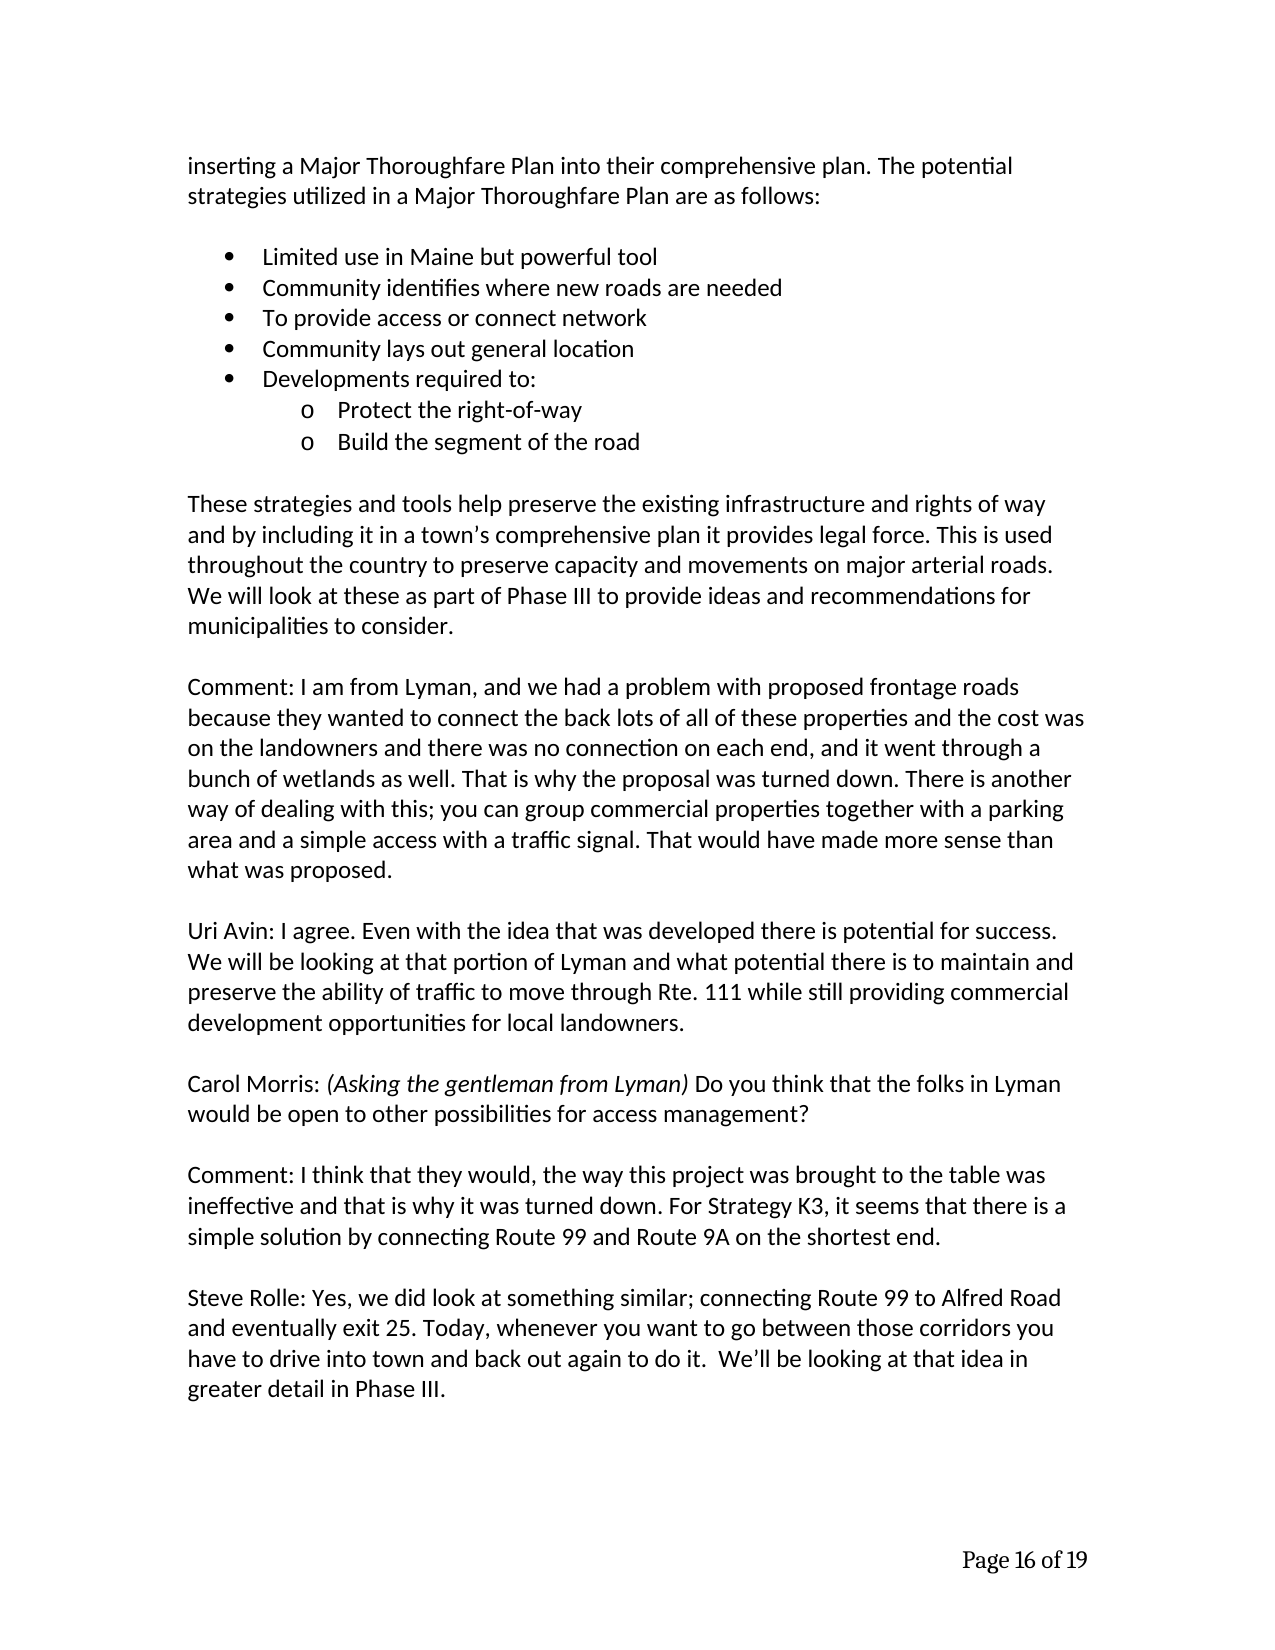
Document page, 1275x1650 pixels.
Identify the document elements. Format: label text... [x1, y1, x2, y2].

text Carol Morris: (Asking the gentleman from Lyman) Do you think that the folks in Lyman would be open to other possibilities for access management? [187, 1068, 1087, 1129]
list Community identifies where new roads are needed [225, 272, 1087, 303]
list Build the segment of the road [300, 426, 1087, 458]
text Comment: I am from Lyman, and we had a problem with proposed frontage roads because they wanted to connect the back lots of all of these properties and the cost was on the landowners and there was no connection on each end, and it went through a bunch of wetlands as well. That is why the proposal was turned down. There is another way of dealing with this; you can group commercial properties together with a parking area and a simple access with a traffic signal. That would have made more sense than what was proposed. [187, 671, 1087, 885]
list Protect the right-of-way [300, 394, 1087, 426]
text Uri Avin: I agree. Even with the idea that was developed there is potential for success. We will be looking at that portion of Lyman and what potential there is to maintain and preserve the ability of traffic to move through Rte. 111 while still providing commercial development opportunities for local landowners. [187, 916, 1087, 1038]
list Developments required to: [225, 364, 1087, 394]
text Comment: I think that they would, the way this project was brought to the table was ineffective and that is why it was turned down. For Strategy K3, it seems that there is a simple solution by connecting Route 99 and Route 9A on the shortest end. [187, 1160, 1087, 1251]
list Limited use in Maine but powerful tool [225, 242, 1087, 272]
list Community lays out general location [225, 333, 1087, 364]
list To provide access or connect network [225, 303, 1087, 333]
text These strategies and tools help preserve the existing infrastructure and rights of way and by including it in a town’s comprehensive plan it provides legal force. This is used throughout the country to preserve capacity and movements on major arterial roads. We will look at these as part of Phase III to provide ideas and recommendations for municipalities to consider. [187, 488, 1087, 641]
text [187, 150, 1087, 211]
text Steve Rolle: Yes, we did look at something similar; connecting Route 99 to Alfred Road and eventually exit 25. Today, whenever you want to go between those corridors you have to drive into town and back out again to do it. We’ll be looking at that idea in greater detail in Phase III. [187, 1251, 1087, 1404]
